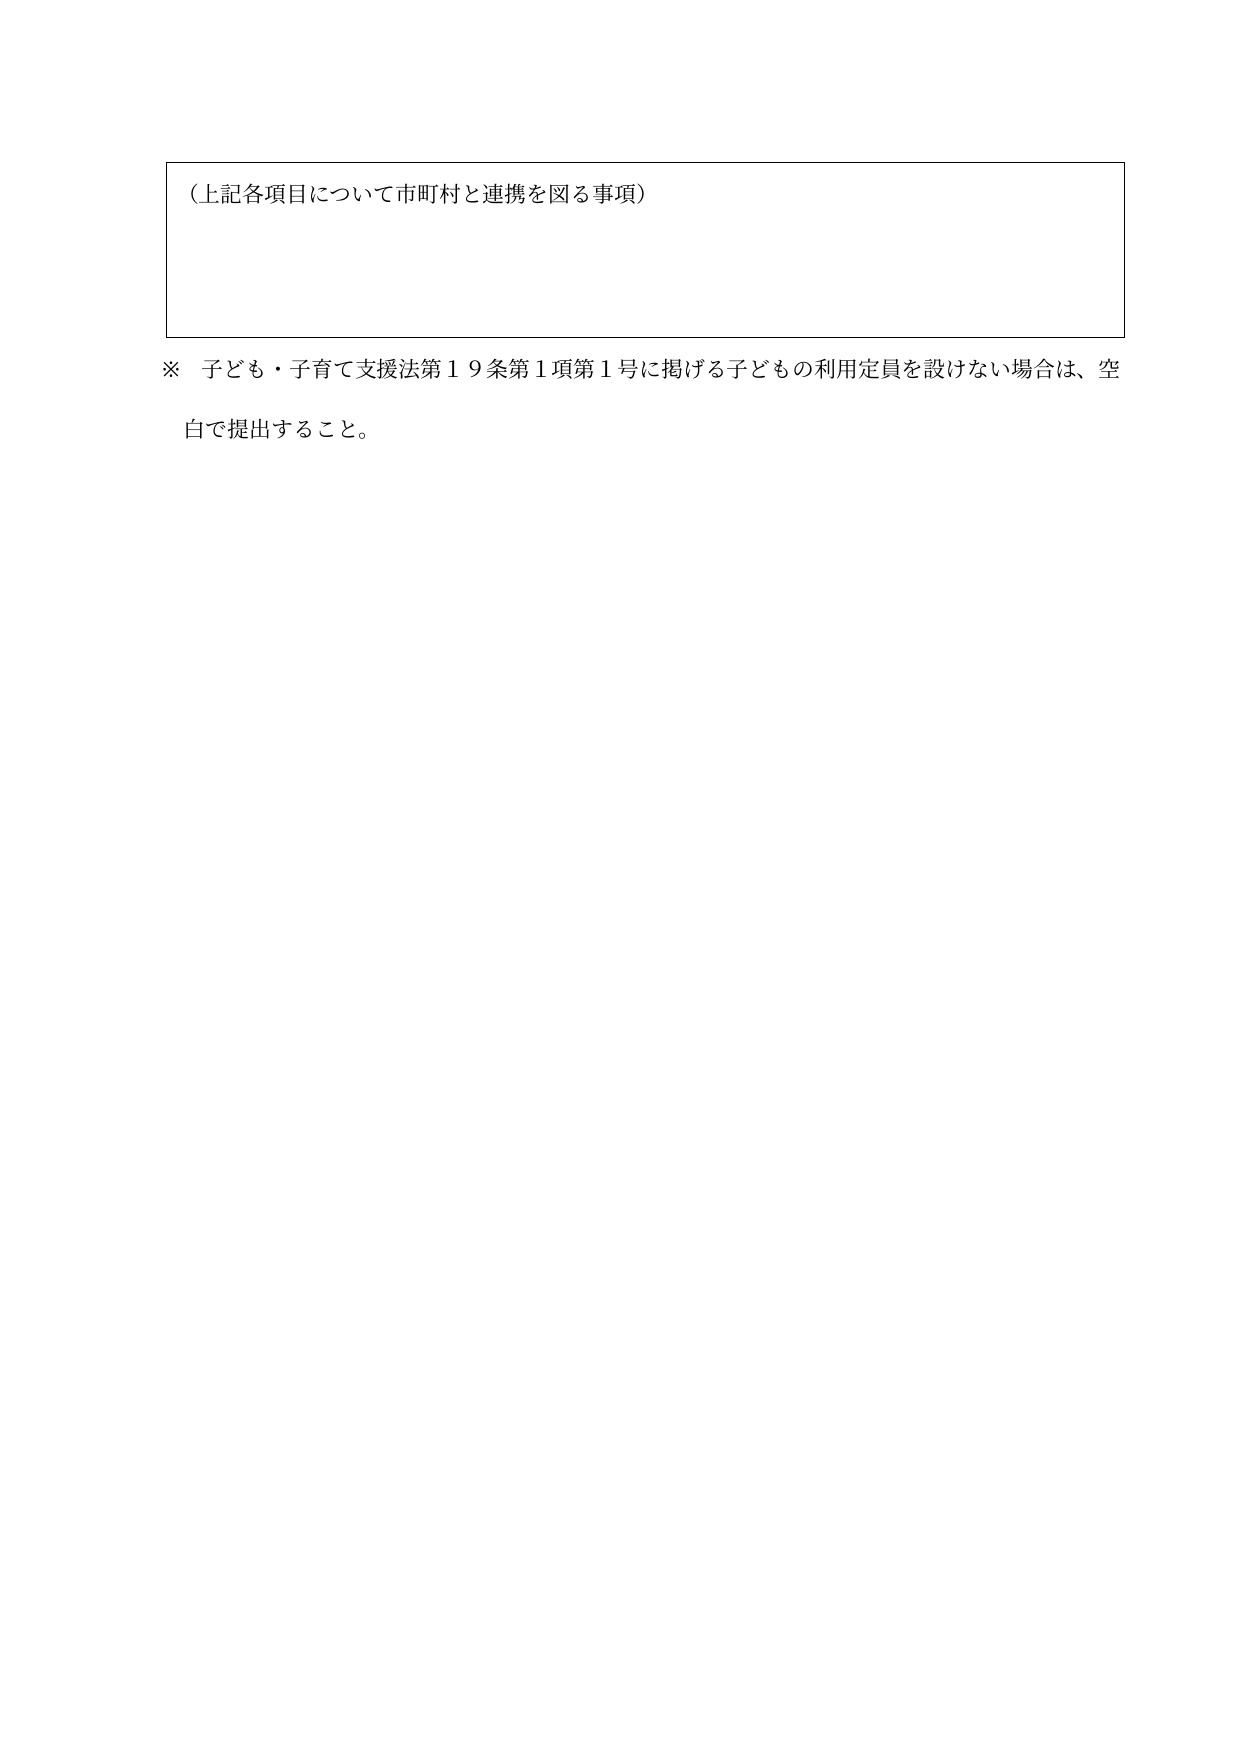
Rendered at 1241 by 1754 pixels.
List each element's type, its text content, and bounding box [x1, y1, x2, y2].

text ※ 子ども・子育て支援法第１９条第１項第１号に掲げる子どもの利用定員を設けない場合は、空白で提出すること。 [162, 338, 1122, 457]
table_cell （上記各項目について市町村と連携を図る事項） [167, 163, 1124, 337]
